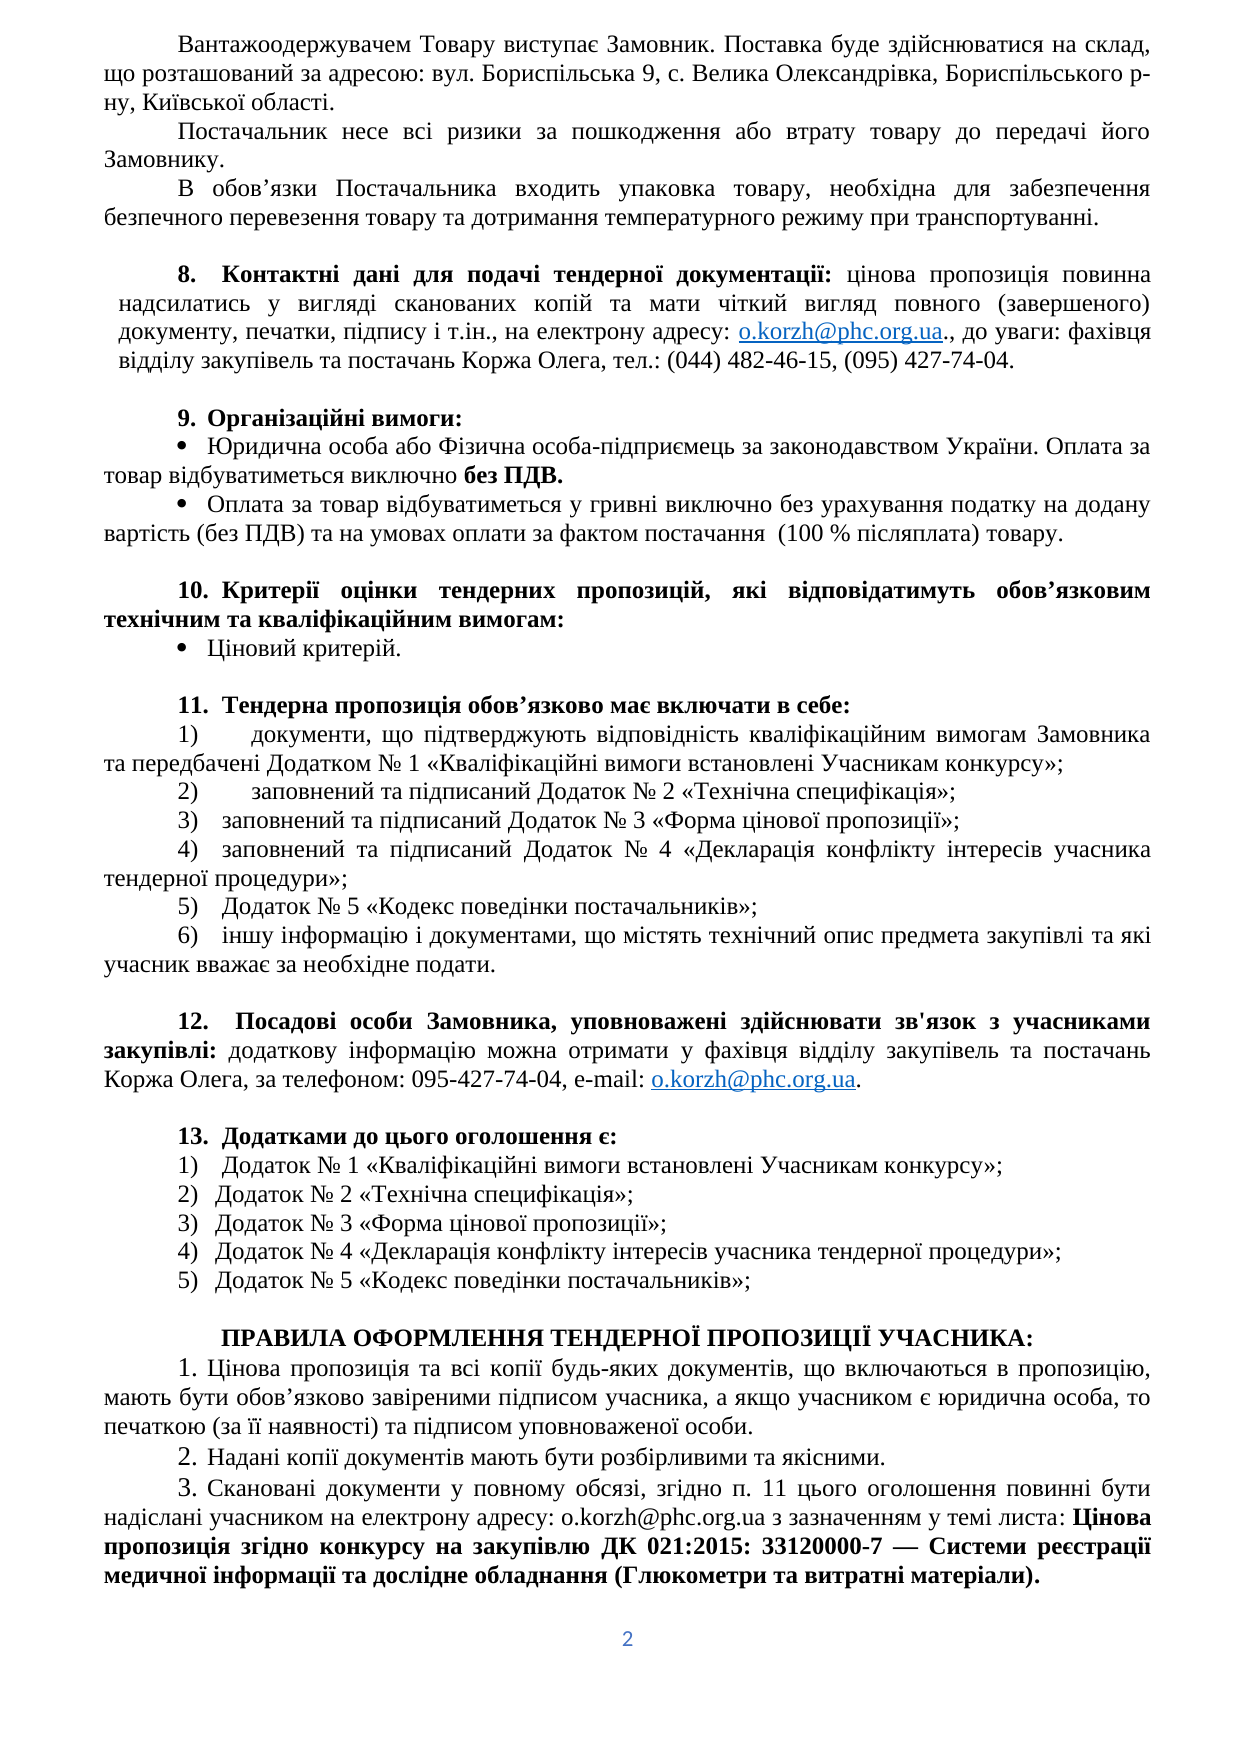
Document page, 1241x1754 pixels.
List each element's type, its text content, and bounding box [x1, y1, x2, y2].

list Скановані документи у повному обсязі, згідно п. 11 цього оголошення повинні бути надіслані учасником на електрону адресу: o.korzh@phc.org.ua з зазначенням у темі листа: Цінова пропозиція згідно конкурсу на закупівлю ДК 021:2015: 33120000-7 — Системи реєстрації медичної інформації та дослідне обладнання (Глюкометри та витратні матеріали). [103, 1471, 1152, 1588]
list заповнений та підписаний Додаток № 4 «Декларація конфлікту інтересів учасника тендерної процедури»; [103, 834, 1152, 891]
list Додаток № 3 «Форма цінової пропозиції»; [177, 1208, 1152, 1236]
list Цінова пропозиція та всі копії будь-яких документів, що включаються в пропозицію, мають бути обов’язково завіреними підписом учасника, а якщо учасником є юридична особа, то печаткою (за її наявності) та підписом уповноваженої особи. [103, 1351, 1152, 1440]
list Організаційні вимоги: [177, 403, 1152, 431]
text В обов’язки Постачальника входить упаковка товару, необхідна для забезпечення безпечного перевезення товару та дотримання температурного режиму при транспортуванні. [103, 173, 1152, 231]
list Додаток № 5 «Кодекс поведінки постачальників»; [177, 1265, 1152, 1294]
list заповнений та підписаний Додаток № 2 «Технічна специфікація»; [103, 776, 1152, 805]
list Додаток № 1 «Кваліфікаційні вимоги встановлені Учасникам конкурсу»; [103, 1150, 1152, 1179]
list Додатками до цього оголошення є: [103, 1121, 1152, 1150]
list Тендерна пропозиція обов’язково має включати в себе: [177, 690, 1152, 719]
list Критерії оцінки тендерних пропозицій, які відповідатимуть обов’язковим технічним та кваліфікаційним вимогам: [103, 575, 1152, 633]
list іншу інформацію і документами, що містять технічний опис предмета закупівлі та які учасник вважає за необхідне подати. [103, 920, 1152, 978]
list Додаток № 4 «Декларація конфлікту інтересів учасника тендерної процедури»; [177, 1236, 1152, 1265]
text Постачальник несе всі ризики за пошкодження або втрату товару до передачі його Замовнику. [103, 116, 1152, 173]
list Надані копії документів мають бути розбірливими та якісними. [103, 1440, 1152, 1471]
list Додаток № 5 «Кодекс поведінки постачальників»; [103, 891, 1152, 920]
list Оплата за товар відбуватиметься у гривні виключно без урахування податку на додану вартість (без ПДВ) та на умовах оплати за фактом постачання (100 % післяплата) товару. [103, 489, 1152, 546]
text Правила оформлення ТЕНДЕРНОЇ пропозиції учасника: [103, 1323, 1152, 1351]
list Ціновий критерій. [103, 633, 1152, 661]
text Вантажоодержувачем Товару виступає Замовник. Поставка буде здійснюватися на склад, що розташований за адресою: вул. Бориспільська 9, с. Велика Олександрівка, Бориспільського р-ну, Київської області. [103, 29, 1152, 116]
list заповнений та підписаний Додаток № 3 «Форма цінової пропозиції»; [103, 805, 1152, 834]
list Додаток № 2 «Технічна специфікація»; [177, 1179, 1152, 1208]
list Юридична особа або Фізична особа-підприємець за законодавством України. Оплата за товар відбуватиметься виключно без ПДВ. [103, 431, 1152, 489]
list Посадові особи Замовника, уповноважені здійснювати зв'язок з учасниками закупівлі: додаткову інформацію можна отримати у фахівця відділу закупівель та постачань Коржа Олега, за телефоном: 095-427-74-04, е-mail: o.korzh@phc.org.ua. [103, 1006, 1152, 1093]
list Контактні дані для подачі тендерної документації: цінова пропозиція повинна надсилатись у вигляді сканованих копій та мати чіткий вигляд повного (завершеного) документу, печатки, підпису і т.ін., на електрону адресу: o.korzh@phc.org.ua., до уваги: фахівця відділу закупівель та постачань Коржа Олега, тел.: (044) 482-46-15, (095) 427-74-04. [118, 259, 1152, 374]
list документи, що підтверджують відповідність кваліфікаційним вимогам Замовника та передбачені Додатком № 1 «Кваліфікаційні вимоги встановлені Учасникам конкурсу»; [103, 719, 1152, 776]
